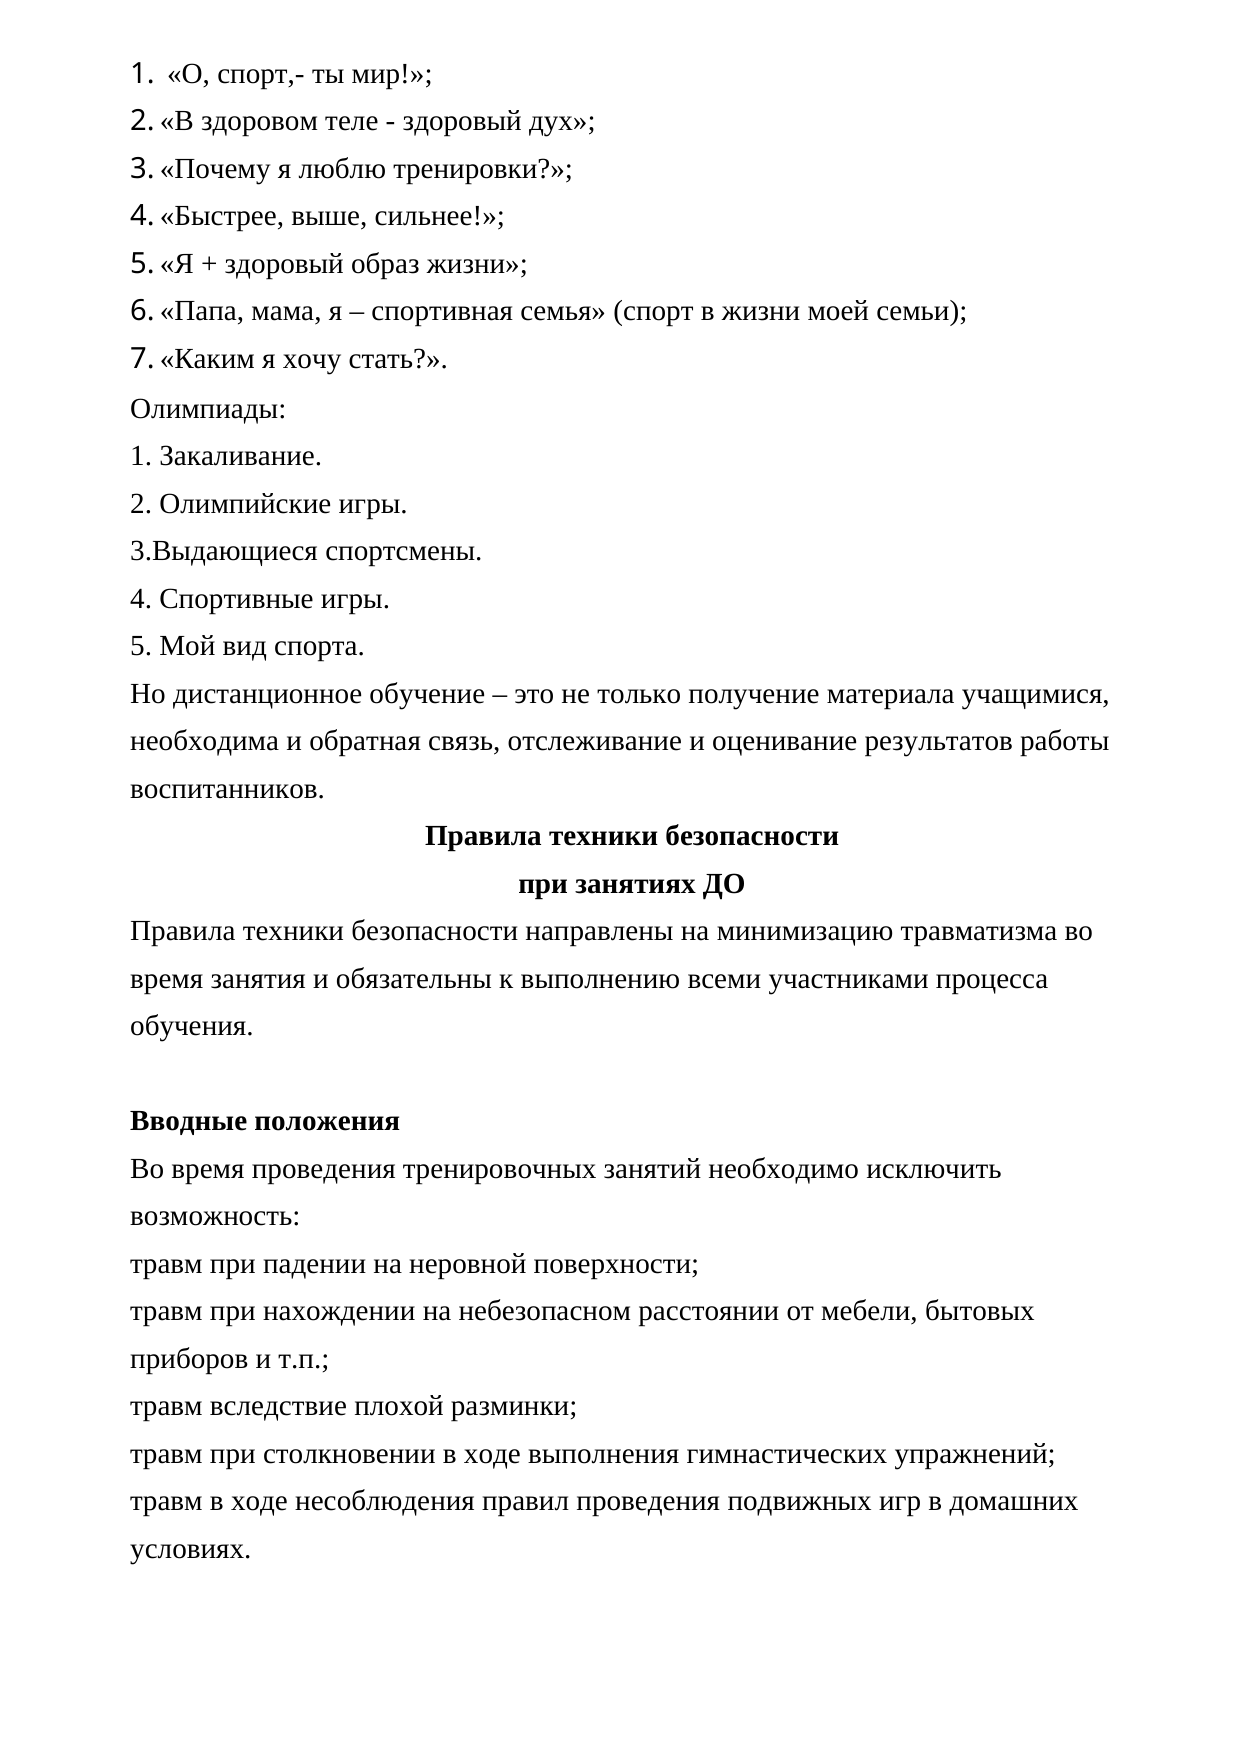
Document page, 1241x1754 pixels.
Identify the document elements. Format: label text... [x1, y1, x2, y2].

text травм при столкновении в ходе выполнения гимнастических упражнений; [130, 1422, 1134, 1469]
text Правила техники безопасности [130, 804, 1134, 852]
list «Почему я люблю тренировки?»; [130, 139, 1134, 187]
text травм при нахождении на небезопасном расстоянии от мебели, бытовых приборов и т.п.; [130, 1279, 1134, 1374]
text 4. Спортивные игры. [130, 567, 1134, 614]
list «В здоровом теле - здоровый дух»; [130, 92, 1134, 139]
text при занятиях ДО [130, 852, 1134, 899]
text травм в ходе несоблюдения правил проведения подвижных игр в домашних условиях. [130, 1469, 1134, 1564]
text Олимпиады: [130, 377, 1134, 424]
text Но дистанционное обучение – это не только получение материала учащимися, необходима и обратная связь, отслеживание и оценивание результатов работы воспитанников. [130, 662, 1134, 804]
text 2. Олимпийские игры. [130, 472, 1134, 519]
text Во время проведения тренировочных занятий необходимо исключить возможность: [130, 1137, 1134, 1232]
text 1. Закаливание. [130, 424, 1134, 472]
text Вводные положения [130, 1089, 1134, 1137]
list «Я + здоровый образ жизни»; [130, 234, 1134, 282]
list «Папа, мама, я – спортивная семья» (спорт в жизни моей семьи); [130, 282, 1134, 329]
text 3.Выдающиеся спортсмены. [130, 519, 1134, 567]
text травм вследствие плохой разминки; [130, 1374, 1134, 1422]
list «Каким я хочу стать?». [130, 329, 1134, 377]
text травм при падении на неровной поверхности; [130, 1232, 1134, 1279]
text 5. Мой вид спорта. [130, 614, 1134, 662]
list «О, спорт,- ты мир!»; [130, 44, 1134, 92]
list «Быстрее, выше, сильнее!»; [130, 187, 1134, 234]
text Правила техники безопасности направлены на минимизацию травматизма во время занятия и обязательны к выполнению всеми участниками процесса обучения. [130, 899, 1134, 1042]
